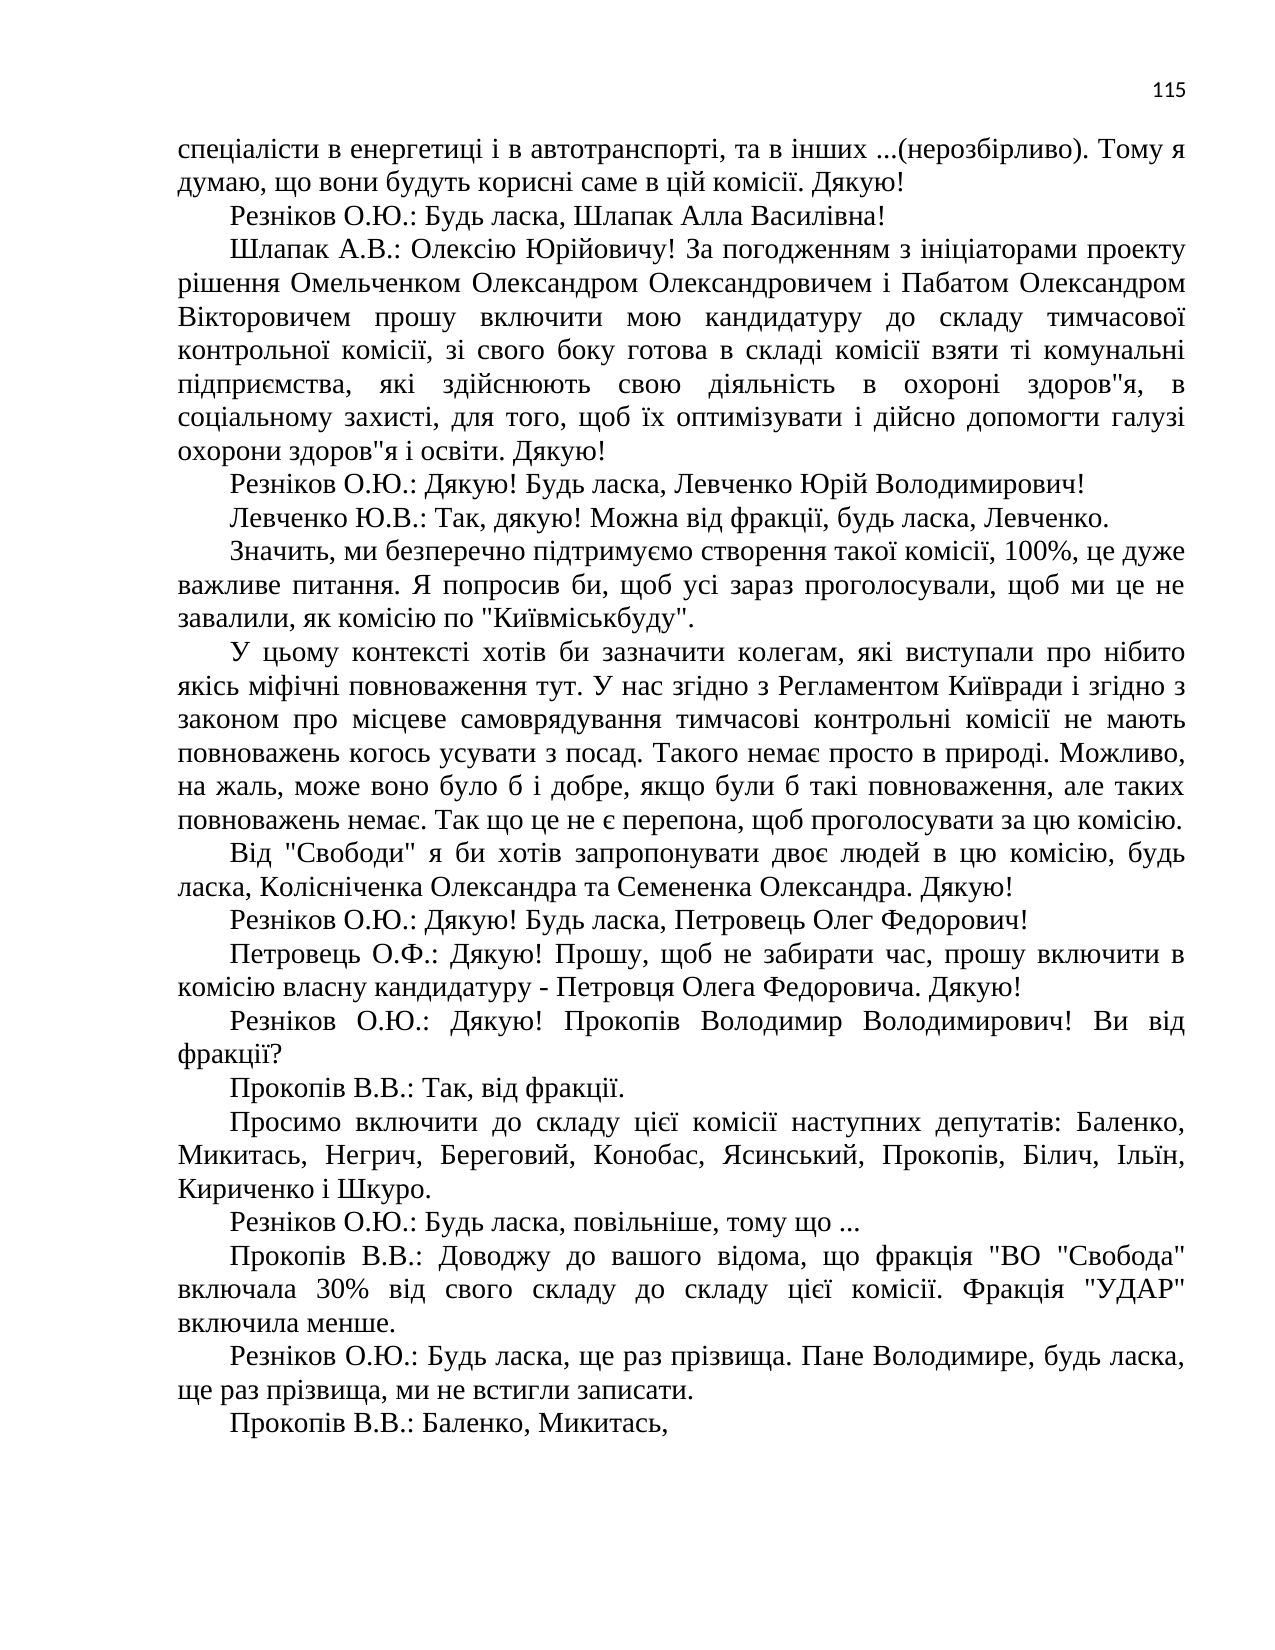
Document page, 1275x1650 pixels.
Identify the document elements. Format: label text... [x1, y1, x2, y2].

text Резніков О.Ю.: Будь ласка, Шлапак Алла Василівна! [177, 198, 1186, 232]
text У цьому контексті хотів би зазначити колегам, які виступали про нібито якісь міфічні повноваження тут. У нас згідно з Регламентом Київради і згідно з законом про місцеве самоврядування тимчасові контрольні комісії не мають повноважень когось усувати з посад. Такого немає просто в природі. Можливо, на жаль, може воно було б і добре, якщо були б такі повноваження, але таких повноважень немає. Так що це не є перепона, щоб проголосувати за цю комісію. [177, 634, 1186, 835]
text Прокопів В.В.: Баленко, Микитась, [177, 1406, 1186, 1439]
text Від "Свободи" я би хотів запропонувати двоє людей в цю комісію, будь ласка, Колісніченка Олександра та Семененка Олександра. Дякую! [177, 835, 1186, 902]
text Просимо включити до складу цієї комісії наступних депутатів: Баленко, Микитась, Негрич, Береговий, Конобас, Ясинський, Прокопів, Білич, Ільїн, Кириченко і Шкуро. [177, 1104, 1186, 1204]
text Прокопів В.В.: Доводжу до вашого відома, що фракція "ВО "Свобода" включала 30% від свого складу до складу цієї комісії. Фракція "УДАР" включила менше. [177, 1238, 1186, 1338]
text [177, 131, 1186, 198]
text Левченко Ю.В.: Так, дякую! Можна від фракції, будь ласка, Левченко. [177, 500, 1186, 533]
text Значить, ми безперечно підтримуємо створення такої комісії, 100%, це дуже важливе питання. Я попросив би, щоб усі зараз проголосували, щоб ми це не завалили, як комісію по "Київміськбуду". [177, 533, 1186, 634]
text Резніков О.Ю.: Будь ласка, повільніше, тому що ... [177, 1204, 1186, 1238]
text Шлапак А.В.: Олексію Юрійовичу! За погодженням з ініціаторами проекту рішення Омельченком Олександром Олександровичем і Пабатом Олександром Вікторовичем прошу включити мою кандидатуру до складу тимчасової контрольної комісії, зі свого боку готова в складі комісії взяти ті комунальні підприємства, які здійснюють свою діяльність в охороні здоров"я, в соціальному захисті, для того, щоб їх оптимізувати і дійсно допомогти галузі охорони здоров"я і освіти. Дякую! [177, 232, 1186, 466]
text Резніков О.Ю.: Дякую! Будь ласка, Петровець Олег Федорович! [177, 902, 1186, 936]
text Прокопів В.В.: Так, від фракції. [177, 1070, 1186, 1104]
text Резніков О.Ю.: Дякую! Будь ласка, Левченко Юрій Володимирович! [177, 466, 1186, 500]
text Резніков О.Ю.: Дякую! Прокопів Володимир Володимирович! Ви від фракції? [177, 1003, 1186, 1070]
text Резніков О.Ю.: Будь ласка, ще раз прізвища. Пане Володимире, будь ласка, ще раз прізвища, ми не встигли записати. [177, 1338, 1186, 1406]
text Петровець О.Ф.: Дякую! Прошу, щоб не забирати час, прошу включити в комісію власну кандидатуру - Петровця Олега Федоровича. Дякую! [177, 936, 1186, 1003]
